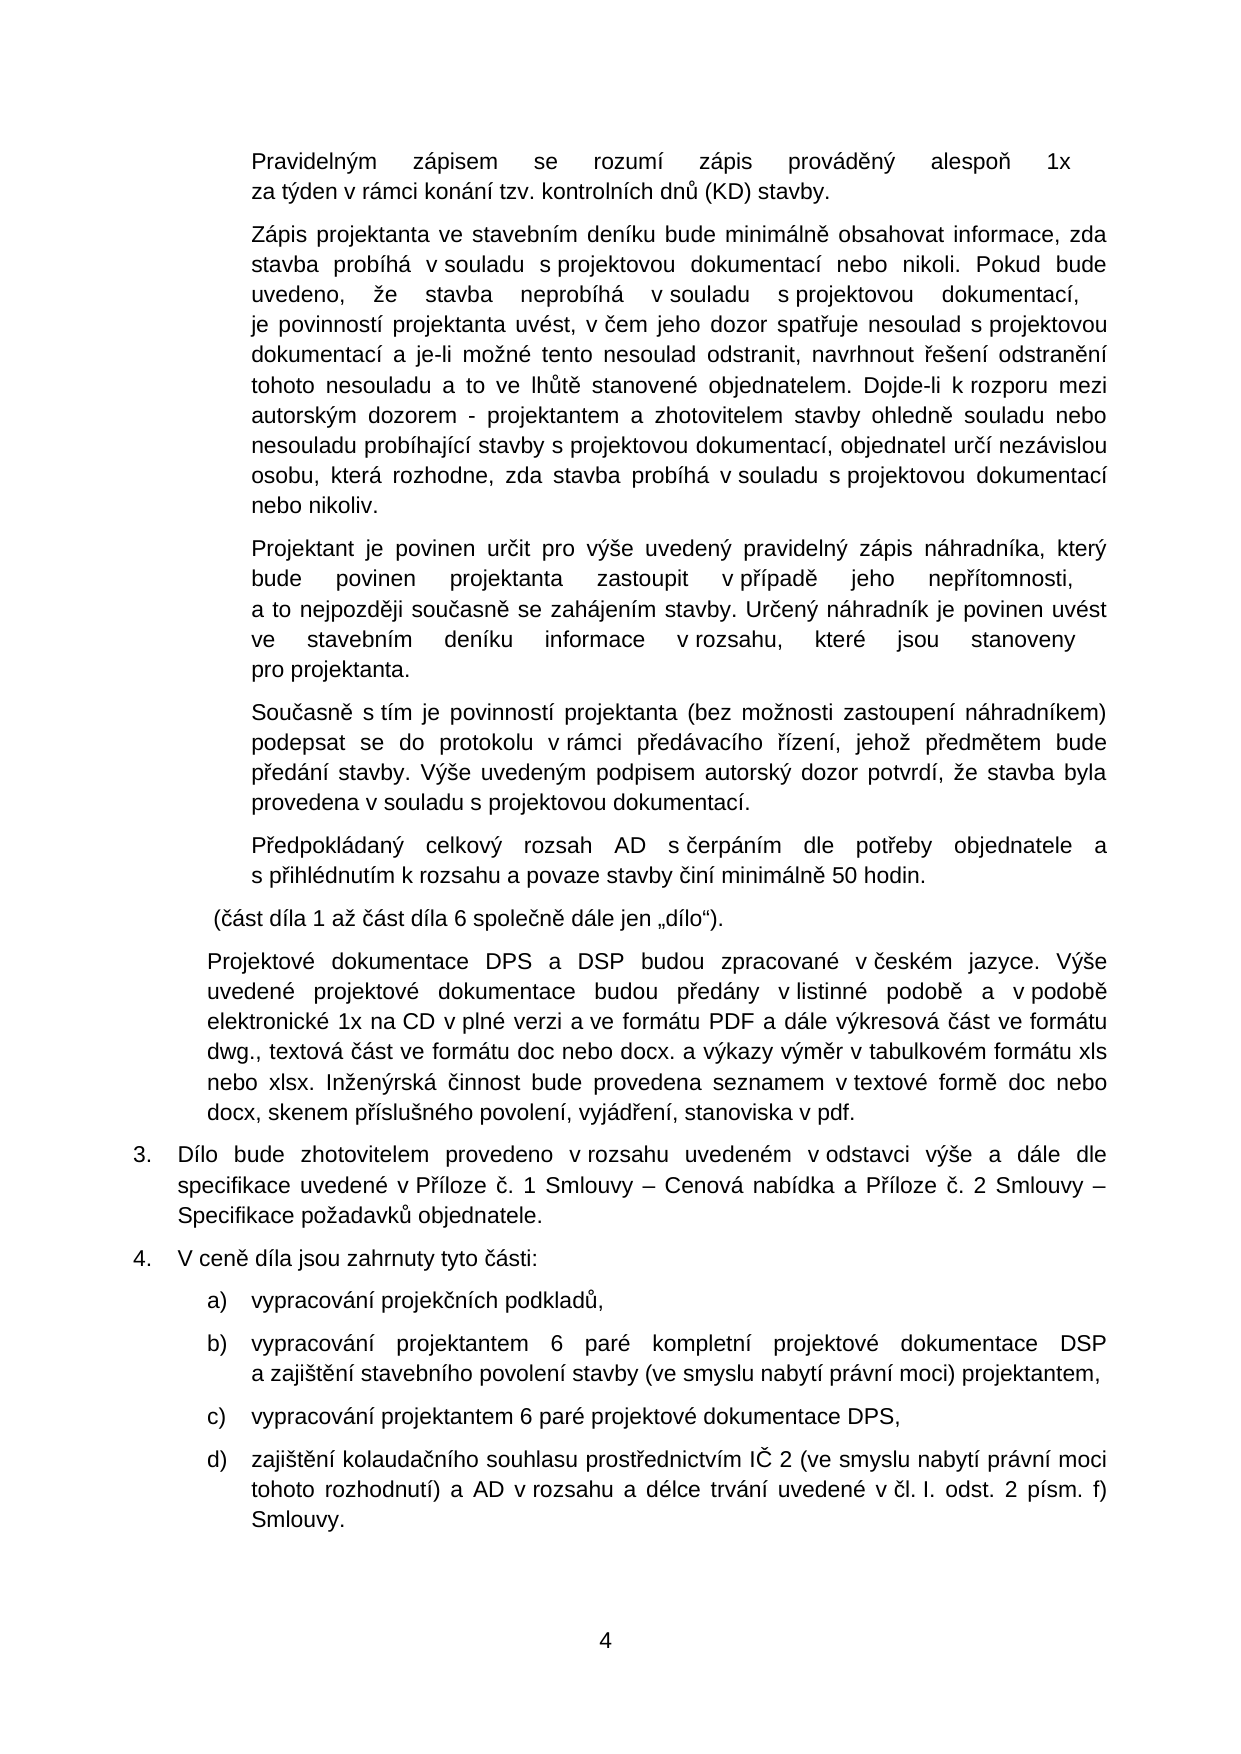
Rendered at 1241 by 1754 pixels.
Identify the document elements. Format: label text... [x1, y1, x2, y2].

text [251, 148, 1107, 204]
text Předpokládaný celkový rozsah AD s čerpáním dle potřeby objednatele a s přihlédnutím k rozsahu a povaze stavby činí minimálně 50 hodin. [251, 832, 1107, 889]
text Současně s tím je povinností projektanta (bez možnosti zastoupení náhradníkem) podepsat se do protokolu v rámci předávacího řízení, jehož předmětem bude předání stavby. Výše uvedeným podpisem autorský dozor potvrdí, že stavba byla provedena v souladu s projektovou dokumentací. [251, 699, 1107, 816]
text Zápis projektanta ve stavebním deníku bude minimálně obsahovat informace, zda stavba probíhá v souladu s projektovou dokumentací nebo nikoli. Pokud bude uvedeno, že stavba neprobíhá v souladu s projektovou dokumentací, je povinností projektanta uvést, v čem jeho dozor spatřuje nesoulad s projektovou dokumentací a je-li možné tento nesoulad odstranit, navrhnout řešení odstranění tohoto nesouladu a to ve lhůtě stanovené objednatelem. Dojde-li k rozporu mezi autorským dozorem - projektantem a zhotovitelem stavby ohledně souladu nebo nesouladu probíhající stavby s projektovou dokumentací, objednatel určí nezávislou osobu, která rozhodne, zda stavba probíhá v souladu s projektovou dokumentací nebo nikoliv. [251, 221, 1107, 519]
list vypracování projektantem 6 paré kompletní projektové dokumentace DSP a zajištění stavebního povolení stavby (ve smyslu nabytí právní moci) projektantem, [207, 1330, 1107, 1387]
text Projektové dokumentace DPS a DSP budou zpracované v českém jazyce. Výše uvedené projektové dokumentace budou předány v listinné podobě a v podobě elektronické 1x na CD v plné verzi a ve formátu PDF a dále výkresová část ve formátu dwg., textová část ve formátu doc nebo docx. a výkazy výměr v tabulkovém formátu xls nebo xlsx. Inženýrská činnost bude provedena seznamem v textové formě doc nebo docx, skenem příslušného povolení, vyjádření, stanoviska v pdf. [207, 948, 1107, 1125]
list zajištění kolaudačního souhlasu prostřednictvím IČ 2 (ve smyslu nabytí právní moci tohoto rozhodnutí) a AD v rozsahu a délce trvání uvedené v čl. I. odst. 2 písm. f) Smlouvy. [207, 1446, 1107, 1532]
list vypracování projektantem 6 paré projektové dokumentace DPS, [207, 1403, 1107, 1429]
list V ceně díla jsou zahrnuty tyto části: [133, 1244, 1107, 1271]
list vypracování projekčních podkladů, [207, 1287, 1107, 1314]
list Dílo bude zhotovitelem provedeno v rozsahu uvedeném v odstavci výše a dále dle specifikace uvedené v Příloze č. 1 Smlouvy – Cenová nabídka a Příloze č. 2 Smlouvy – Specifikace požadavků objednatele. [133, 1141, 1107, 1228]
text (část díla 1 až část díla 6 společně dále jen „dílo“). [207, 905, 1107, 931]
text Projektant je povinen určit pro výše uvedený pravidelný zápis náhradníka, který bude povinen projektanta zastoupit v případě jeho nepřítomnosti, a to nejpozději současně se zahájením stavby. Určený náhradník je povinen uvést ve stavebním deníku informace v rozsahu, které jsou stanoveny pro projektanta. [251, 535, 1107, 682]
